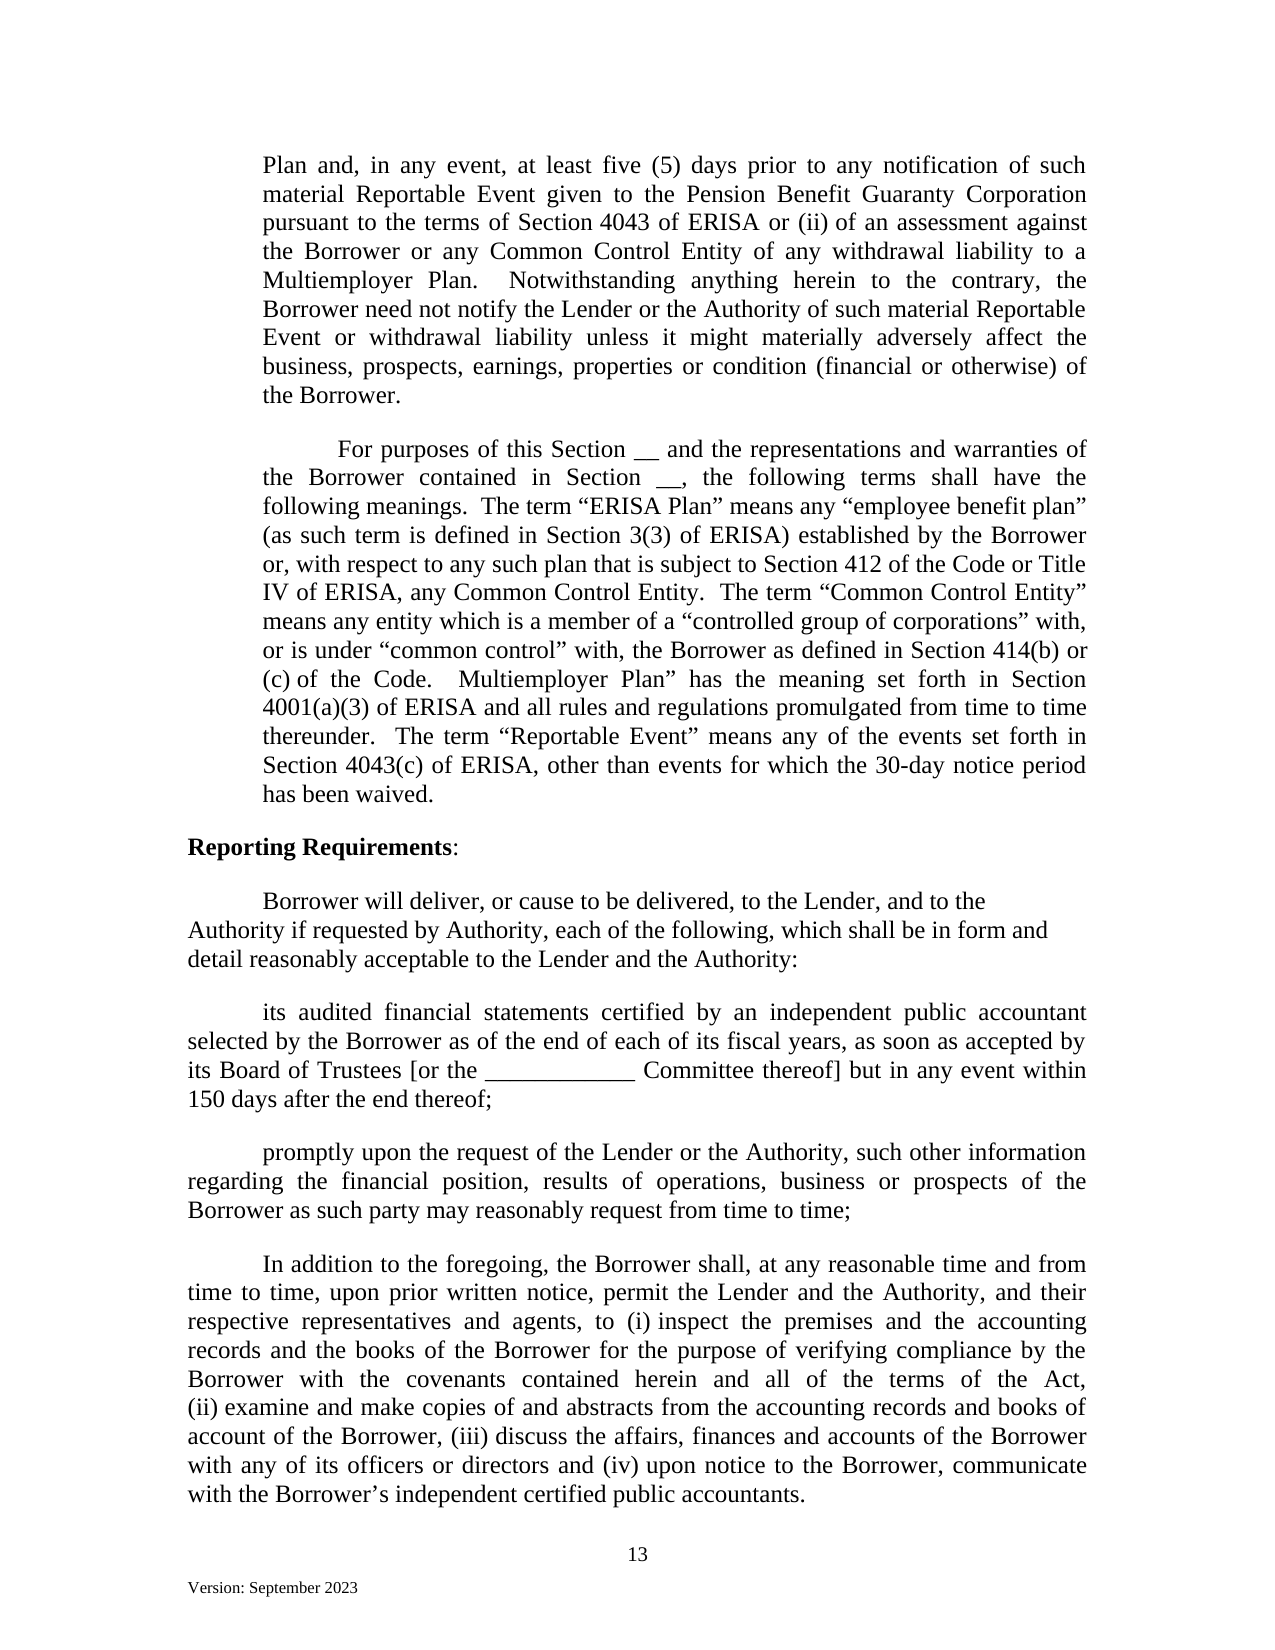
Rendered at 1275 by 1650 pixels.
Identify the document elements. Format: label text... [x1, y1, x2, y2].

list For purposes of this Section __ and the representations and warranties of the Borrower contained in Section __, the following terms shall have the following meanings. The term “ERISA Plan” means any “employee benefit plan” (as such term is defined in Section 3(3) of ERISA) established by the Borrower or, with respect to any such plan that is subject to Section 412 of the Code or Title IV of ERISA, any Common Control Entity. The term “Common Control Entity” means any entity which is a member of a “controlled group of corporations” with, or is under “common control” with, the Borrower as defined in Section 414(b) or (c) of the Code. Multiemployer Plan” has the meaning set forth in Section 4001(a)(3) of ERISA and all rules and regulations promulgated from time to time thereunder. The term “Reportable Event” means any of the events set forth in Section 4043(c) of ERISA, other than events for which the 30-day notice period has been waived. [262, 434, 1087, 807]
list its audited financial statements certified by an independent public accountant selected by the Borrower as of the end of each of its fiscal years, as soon as accepted by its Board of Trustees [or the ____________ Committee thereof] but in any event within 150 days after the end thereof; [187, 997, 1087, 1112]
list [262, 150, 1087, 409]
text In addition to the foregoing, the Borrower shall, at any reasonable time and from time to time, upon prior written notice, permit the Lender and the Authority, and their respective representatives and agents, to (i) inspect the premises and the accounting records and the books of the Borrower for the purpose of verifying compliance by the Borrower with the covenants contained herein and all of the terms of the Act, (ii) examine and make copies of and abstracts from the accounting records and books of account of the Borrower, (iii) discuss the affairs, finances and accounts of the Borrower with any of its officers or directors and (iv) upon notice to the Borrower, communicate with the Borrower’s independent certified public accountants. [187, 1249, 1087, 1507]
list Reporting Requirements: [187, 832, 1087, 861]
text Borrower will deliver, or cause to be delivered, to the Lender, and to the Authority if requested by Authority, each of the following, which shall be in form and detail reasonably acceptable to the Lender and the Authority: [187, 886, 1087, 972]
list promptly upon the request of the Lender or the Authority, such other information regarding the financial position, results of operations, business or prospects of the Borrower as such party may reasonably request from time to time; [187, 1137, 1087, 1224]
